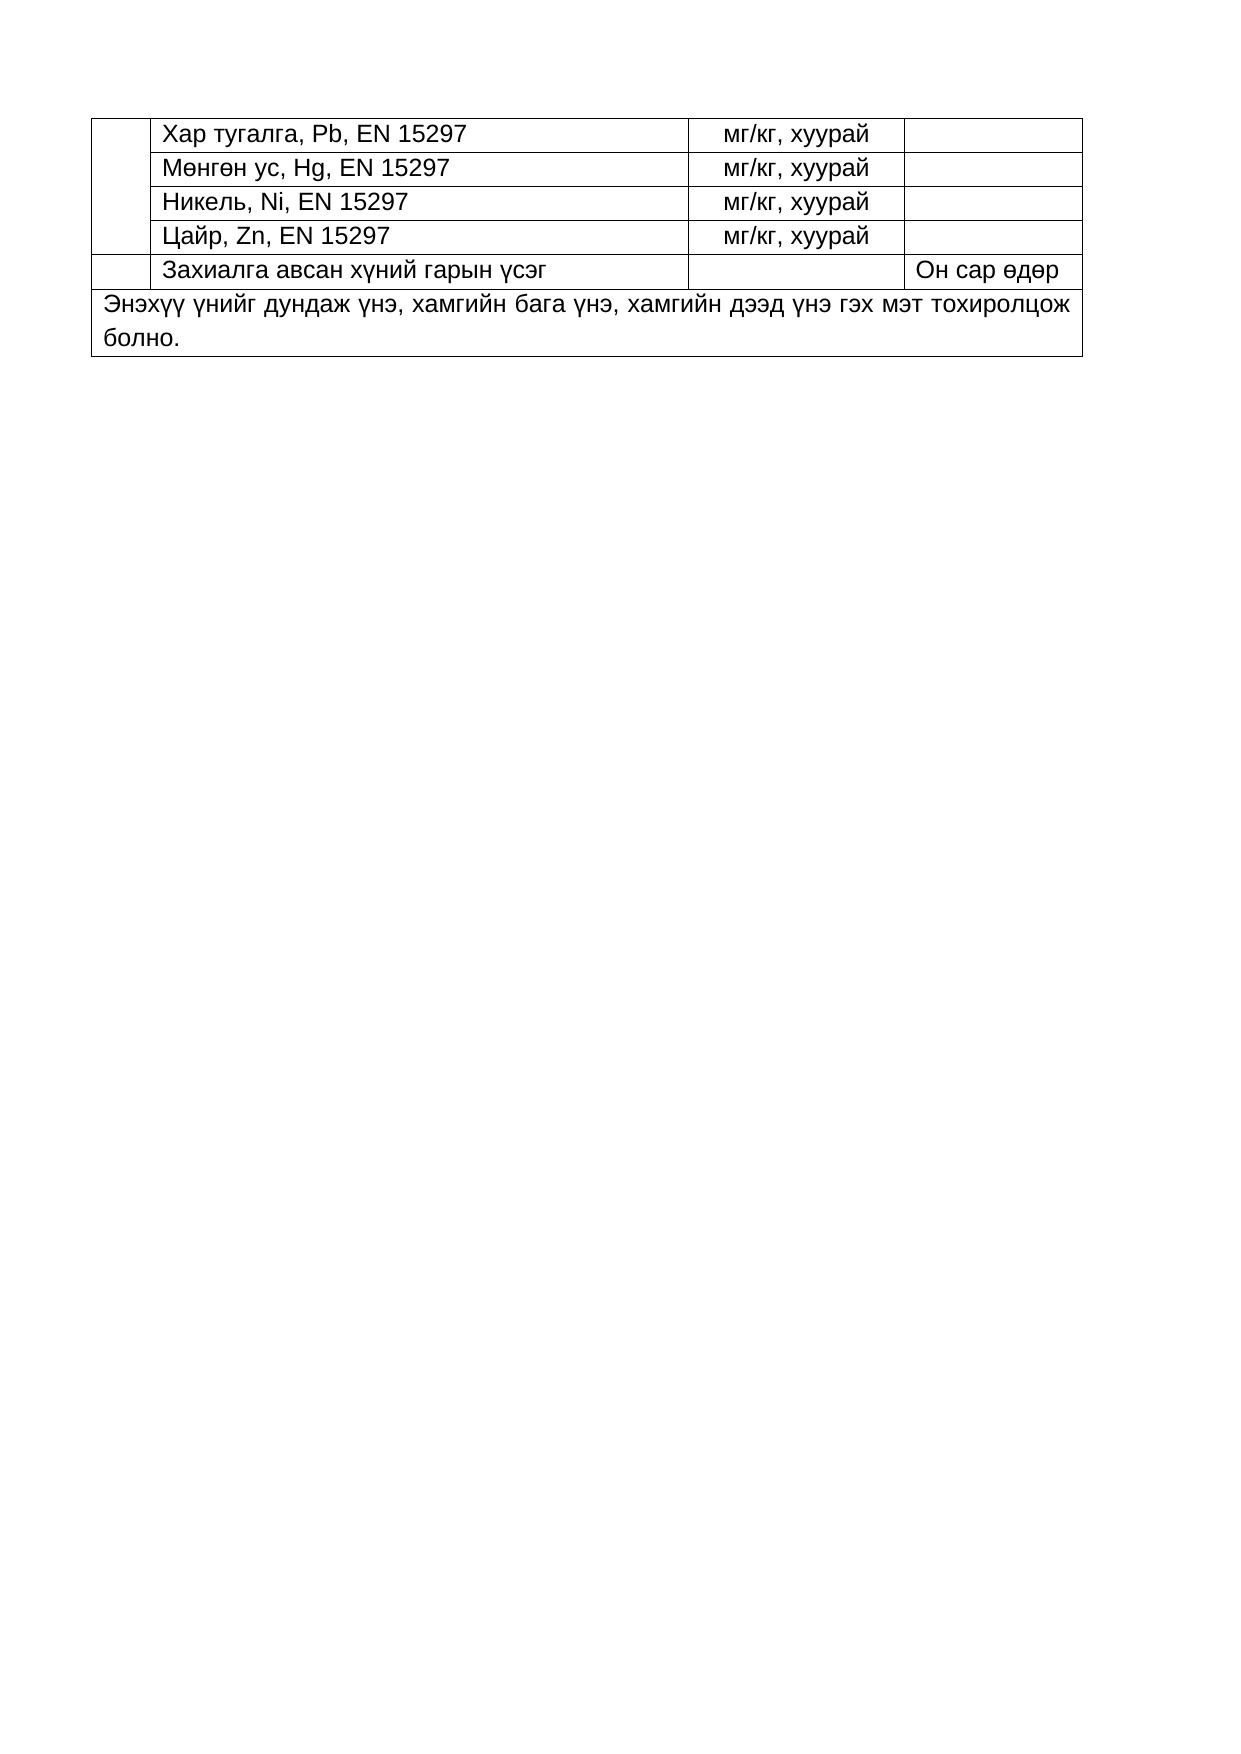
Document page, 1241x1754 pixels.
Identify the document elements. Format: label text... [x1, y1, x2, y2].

table_cell Энэхүү үнийг дундаж үнэ, хамгийн бага үнэ, хамгийн дээд үнэ гэх мэт тохиролцож болно. [92, 290, 1082, 356]
table_cell мг/кг, хуурай [689, 187, 904, 220]
table_cell [905, 119, 1082, 152]
table_cell [689, 255, 904, 288]
table_cell Никель, Ni, EN 15297 [151, 187, 688, 220]
table_cell Он сар өдөр [905, 255, 1082, 288]
table_cell мг/кг, хуурай [689, 119, 904, 152]
table_cell Захиалга авсан хүний гарын үсэг [151, 255, 688, 288]
table_cell [905, 221, 1082, 254]
table_cell мг/кг, хуурай [689, 221, 904, 254]
table_cell [905, 153, 1082, 186]
table_cell мг/кг, хуурай [689, 153, 904, 186]
table_cell Цайр, Zn, EN 15297 [151, 221, 688, 254]
table_cell [92, 255, 150, 288]
table_cell Хар тугалга, Pb, EN 15297 [151, 119, 688, 152]
table_cell [905, 187, 1082, 220]
table_cell Мөнгөн ус, Hg, EN 15297 [151, 153, 688, 186]
